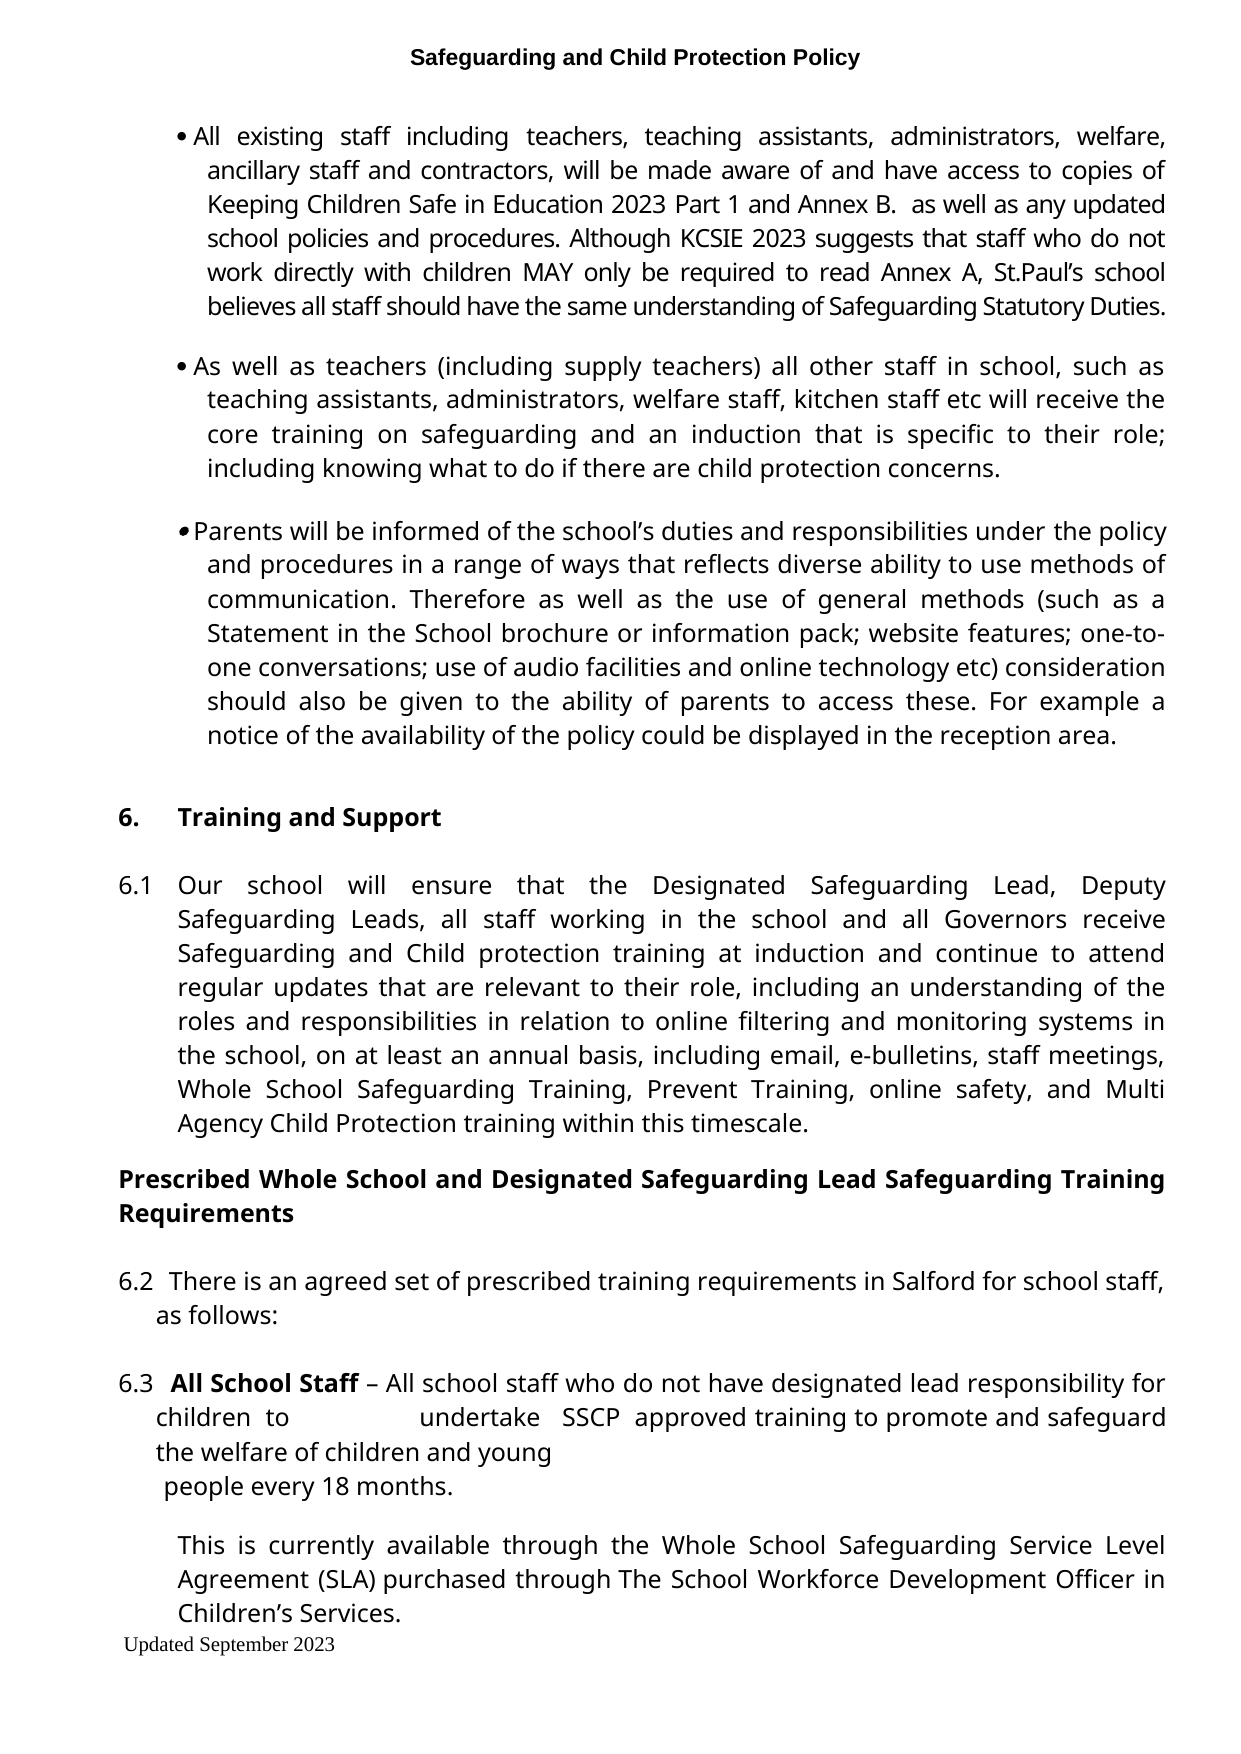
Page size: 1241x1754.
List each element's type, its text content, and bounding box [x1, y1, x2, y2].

text Prescribed Whole School and Designated Safeguarding Lead Safeguarding Training Requirements [118, 1162, 1167, 1230]
list Parents will be informed of the school’s duties and responsibilities under the policy and procedures in a range of ways that reflects diverse ability to use methods of communication. Therefore as well as the use of general methods (such as a Statement in the School brochure or information pack; website features; one-to-one conversations; use of audio facilities and online technology etc) consideration should also be given to the ability of parents to access these. For example a notice of the availability of the policy could be displayed in the reception area. [177, 513, 1167, 752]
list As well as teachers (including supply teachers) all other staff in school, such as teaching assistants, administrators, welfare staff, kitchen staff etc will receive the core training on safeguarding and an induction that is specific to their role; including knowing what to do if there are child protection concerns. [177, 348, 1167, 484]
list There is an agreed set of prescribed training requirements in Salford for school staff, as follows: [118, 1264, 1167, 1332]
text This is currently available through the Whole School Safeguarding Service Level Agreement (SLA) purchased through The School Workforce Development Officer in Children’s Services. [177, 1528, 1167, 1630]
text people every 18 months. [118, 1468, 1167, 1502]
list 6. Training and Support [118, 799, 1167, 833]
list 6.1 Our school will ensure that the Designated Safeguarding Lead, Deputy Safeguarding Leads, all staff working in the school and all Governors receive Safeguarding and Child protection training at induction and continue to attend regular updates that are relevant to their role, including an understanding of the roles and responsibilities in relation to online filtering and monitoring systems in the school, on at least an annual basis, including email, e-bulletins, staff meetings, Whole School Safeguarding Training, Prevent Training, online safety, and Multi Agency Child Protection training within this timescale. [118, 868, 1167, 1140]
list All School Staff – All school staff who do not have designated lead responsibility for children to undertake SSCP approved training to promote and safeguard the welfare of children and young [118, 1366, 1167, 1468]
list All existing staff including teachers, teaching assistants, administrators, welfare, ancillary staff and contractors, will be made aware of and have access to copies of Keeping Children Safe in Education 2023 Part 1 and Annex B. as well as any updated school policies and procedures. Although KCSIE 2023 suggests that staff who do not work directly with children MAY only be required to read Annex A, St.Paul’s school believes all staff should have the same understanding of Safeguarding Statutory Duties. [177, 118, 1167, 323]
